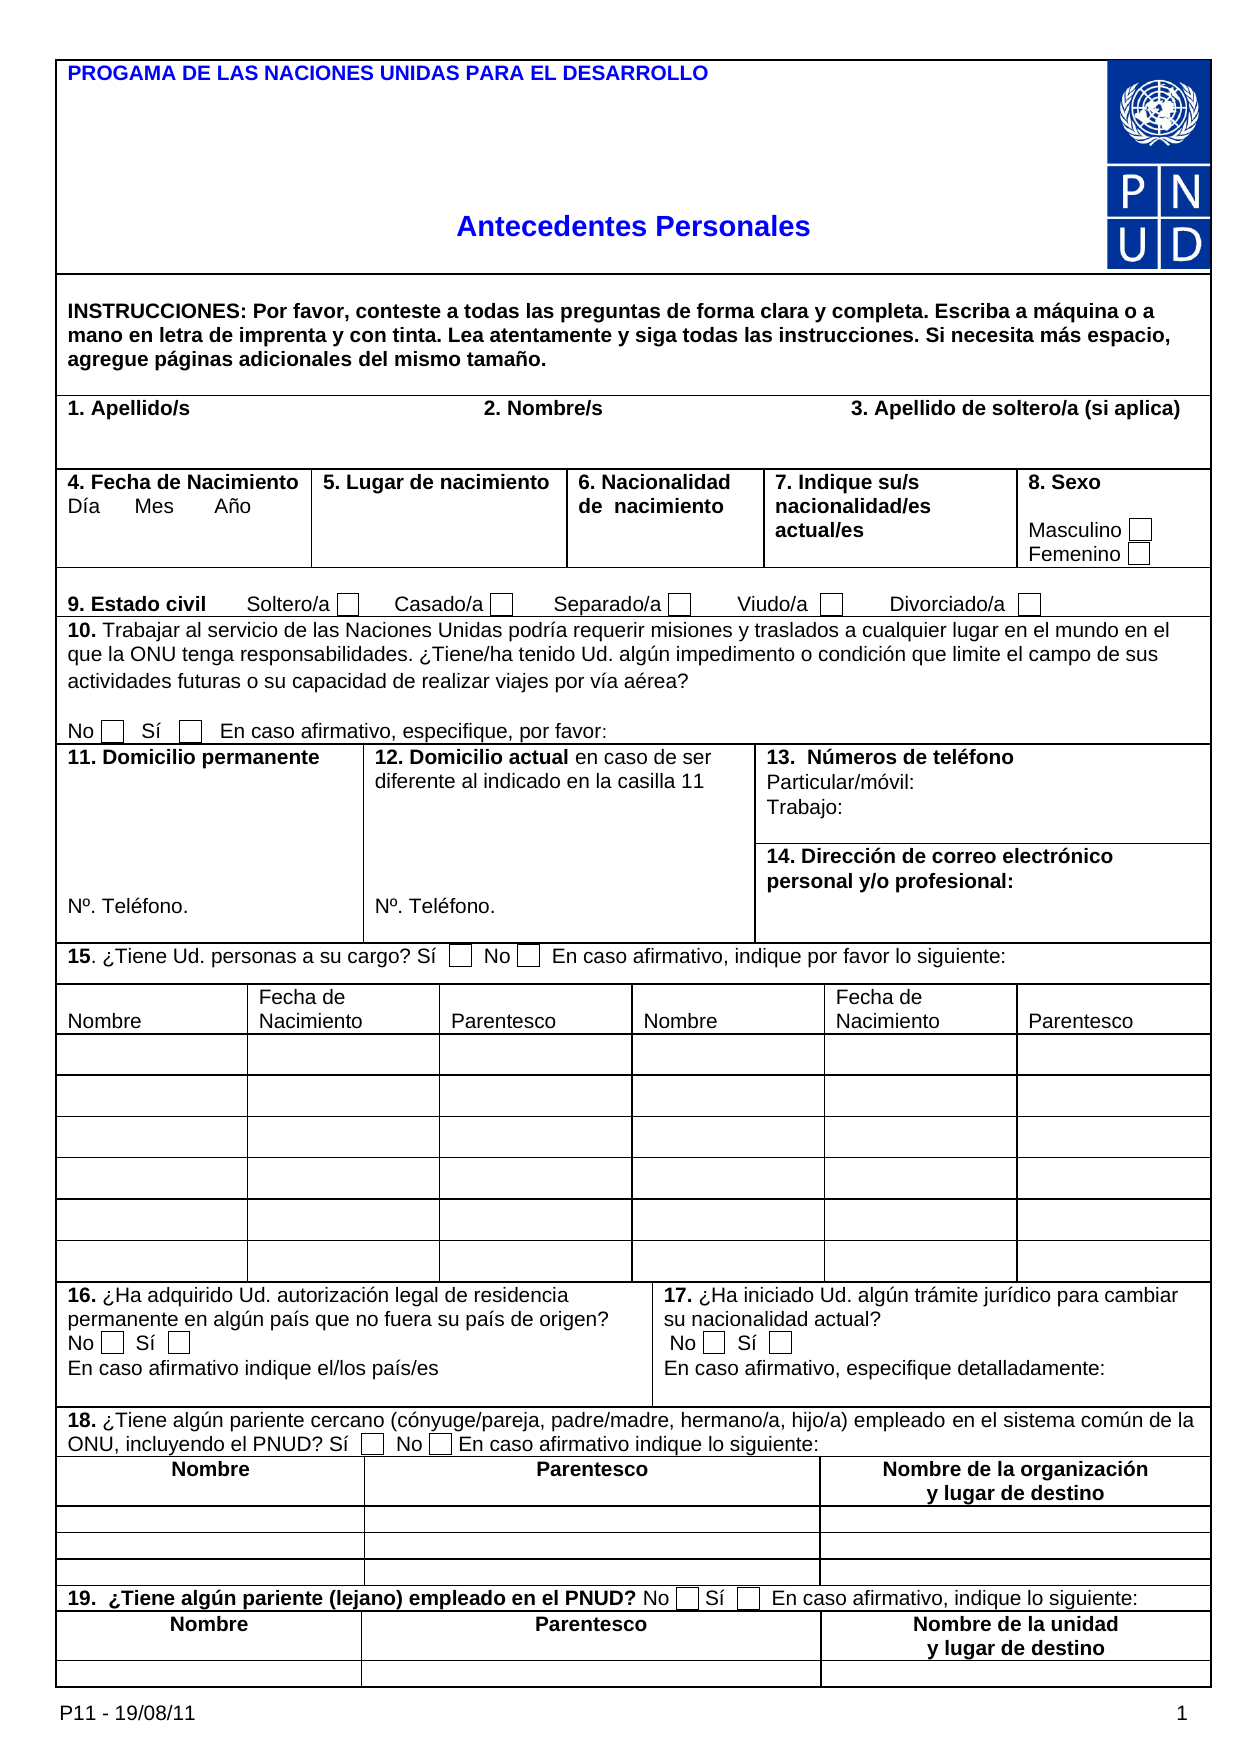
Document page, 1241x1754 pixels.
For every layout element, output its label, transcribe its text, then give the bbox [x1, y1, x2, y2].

table_cell [440, 1076, 631, 1116]
table_cell [633, 1076, 824, 1116]
table_cell 10. Trabajar al servicio de las Naciones Unidas podría requerir misiones y traslados a cualquier lugar en el mundo en el que la ONU tenga responsabilidades. ¿Tiene/ha tenido Ud. algún impedimento o condición que limite el campo de sus actividades futuras o su capacidad de realizar viajes por vía aérea? No Sí En caso afirmativo, especifique, por favor: [57, 617, 1210, 743]
table_cell [825, 1158, 1016, 1198]
table_cell 1. Apellido/s [57, 396, 472, 468]
table_cell [825, 1035, 1016, 1074]
table_cell [57, 1533, 364, 1558]
table_cell 3. Apellido de soltero/a (si aplica) [840, 396, 1210, 468]
table_cell Parentesco [365, 1457, 819, 1505]
table_cell [248, 1076, 439, 1116]
table_cell 7. Indique su/s nacionalidad/es actual/es [765, 470, 1016, 566]
table_cell [248, 1035, 439, 1074]
table_cell [57, 1241, 247, 1281]
table_cell [633, 1241, 824, 1281]
picture [1107, 60, 1210, 269]
table_cell 13. Números de teléfono Particular/móvil: Trabajo: [756, 745, 1210, 842]
table_cell [1018, 1158, 1210, 1198]
table_cell Fecha de Nacimiento [248, 985, 439, 1033]
table_cell 9. Estado civil Soltero/a Casado/a Separado/a Viudo/a Divorciado/a [57, 568, 1210, 616]
table_cell [57, 1661, 361, 1686]
table_cell Nombre [57, 985, 247, 1033]
table_cell 17. ¿Ha iniciado Ud. algún trámite jurídico para cambiar su nacionalidad actual? No Sí En caso afirmativo, especifique detalladamente: [653, 1283, 1210, 1406]
table_cell [633, 1117, 824, 1157]
table_cell 15. ¿Tiene Ud. personas a su cargo? Sí No En caso afirmativo, indique por favor lo siguiente: [57, 944, 1210, 983]
table_cell [57, 1117, 247, 1157]
table_cell [440, 1200, 631, 1239]
table_cell INSTRUCCIONES: Por favor, conteste a todas las preguntas de forma clara y completa. Escriba a máquina o a mano en letra de imprenta y con tinta. Lea atentamente y siga todas las instrucciones. Si necesita más espacio, agregue páginas adicionales del mismo tamaño. [57, 275, 1210, 394]
table_cell [822, 1661, 1210, 1686]
table_cell 11. Domicilio permanente [57, 745, 363, 893]
table_cell Nombre de la unidad y lugar de destino [822, 1612, 1210, 1660]
table_cell 18. ¿Tiene algún pariente cercano (cónyuge/pareja, padre/madre, hermano/a, hijo/a) empleado en el sistema común de la ONU, incluyendo el PNUD? Sí No En caso afirmativo indique lo siguiente: [57, 1408, 1210, 1456]
table_cell [57, 1560, 364, 1585]
table_cell 19. ¿Tiene algún pariente (lejano) empleado en el PNUD? No Sí En caso afirmativo, indique lo siguiente: [57, 1586, 1210, 1610]
table_cell [248, 1241, 439, 1281]
table_cell 14. Dirección de correo electrónico personal y/o profesional: [756, 844, 1210, 893]
table_cell [248, 1158, 439, 1198]
table_cell 2. Nombre/s [473, 396, 839, 468]
table_cell [365, 1507, 819, 1532]
table_cell [440, 1035, 631, 1074]
table_cell [825, 1076, 1016, 1116]
table_cell 5. Lugar de nacimiento [312, 470, 566, 566]
table_cell [362, 1661, 820, 1686]
table_cell Nº. Teléfono. [364, 893, 754, 942]
table_cell [1018, 1241, 1210, 1281]
table_cell 8. Sexo Masculino Femenino [1018, 470, 1210, 566]
table_cell [365, 1560, 819, 1585]
table_cell 12. Domicilio actual en caso de ser diferente al indicado en la casilla 11 [364, 745, 754, 893]
table_cell [248, 1117, 439, 1157]
table_header PROGAMA DE LAS NACIONES UNIDAS PARA EL DESARROLLO Antecedentes Personales [57, 61, 1210, 273]
table_cell [821, 1507, 1210, 1532]
table_cell Parentesco [440, 985, 631, 1033]
table_cell Nombre [633, 985, 824, 1033]
table_cell [821, 1533, 1210, 1558]
table_cell [1018, 1076, 1210, 1116]
table_cell [1018, 1200, 1210, 1239]
table_cell [440, 1117, 631, 1157]
table_cell [440, 1241, 631, 1281]
table_cell [825, 1200, 1016, 1239]
table_cell Parentesco [362, 1612, 820, 1660]
table_cell Nombre [57, 1612, 361, 1660]
table_cell Nombre de la organización y lugar de destino [821, 1457, 1210, 1505]
table_cell 6. Nacionalidad de nacimiento [568, 470, 763, 566]
table_cell [57, 1200, 247, 1239]
table_cell 16. ¿Ha adquirido Ud. autorización legal de residencia permanente en algún país que no fuera su país de origen? No Sí En caso afirmativo indique el/los país/es [57, 1283, 652, 1406]
table_cell Nº. Teléfono. [57, 893, 363, 942]
table_cell [633, 1200, 824, 1239]
table_cell Fecha de Nacimiento [825, 985, 1016, 1033]
table_cell Nombre [57, 1457, 364, 1505]
table_cell [248, 1200, 439, 1239]
table_cell [365, 1533, 819, 1558]
table_cell [821, 1560, 1210, 1585]
table_cell [825, 1117, 1016, 1157]
table_cell [57, 1507, 364, 1532]
table_cell [57, 1035, 247, 1074]
table_cell 4. Fecha de Nacimiento Día Mes Año [57, 470, 311, 566]
table_cell [57, 1076, 247, 1116]
table_cell [825, 1241, 1016, 1281]
table_cell [633, 1035, 824, 1074]
table_cell [1018, 1117, 1210, 1157]
table_cell [633, 1158, 824, 1198]
table_cell [57, 1158, 247, 1198]
table_cell [440, 1158, 631, 1198]
table_cell [756, 893, 1210, 942]
table_cell [1018, 1035, 1210, 1074]
table_cell Parentesco [1018, 985, 1210, 1033]
